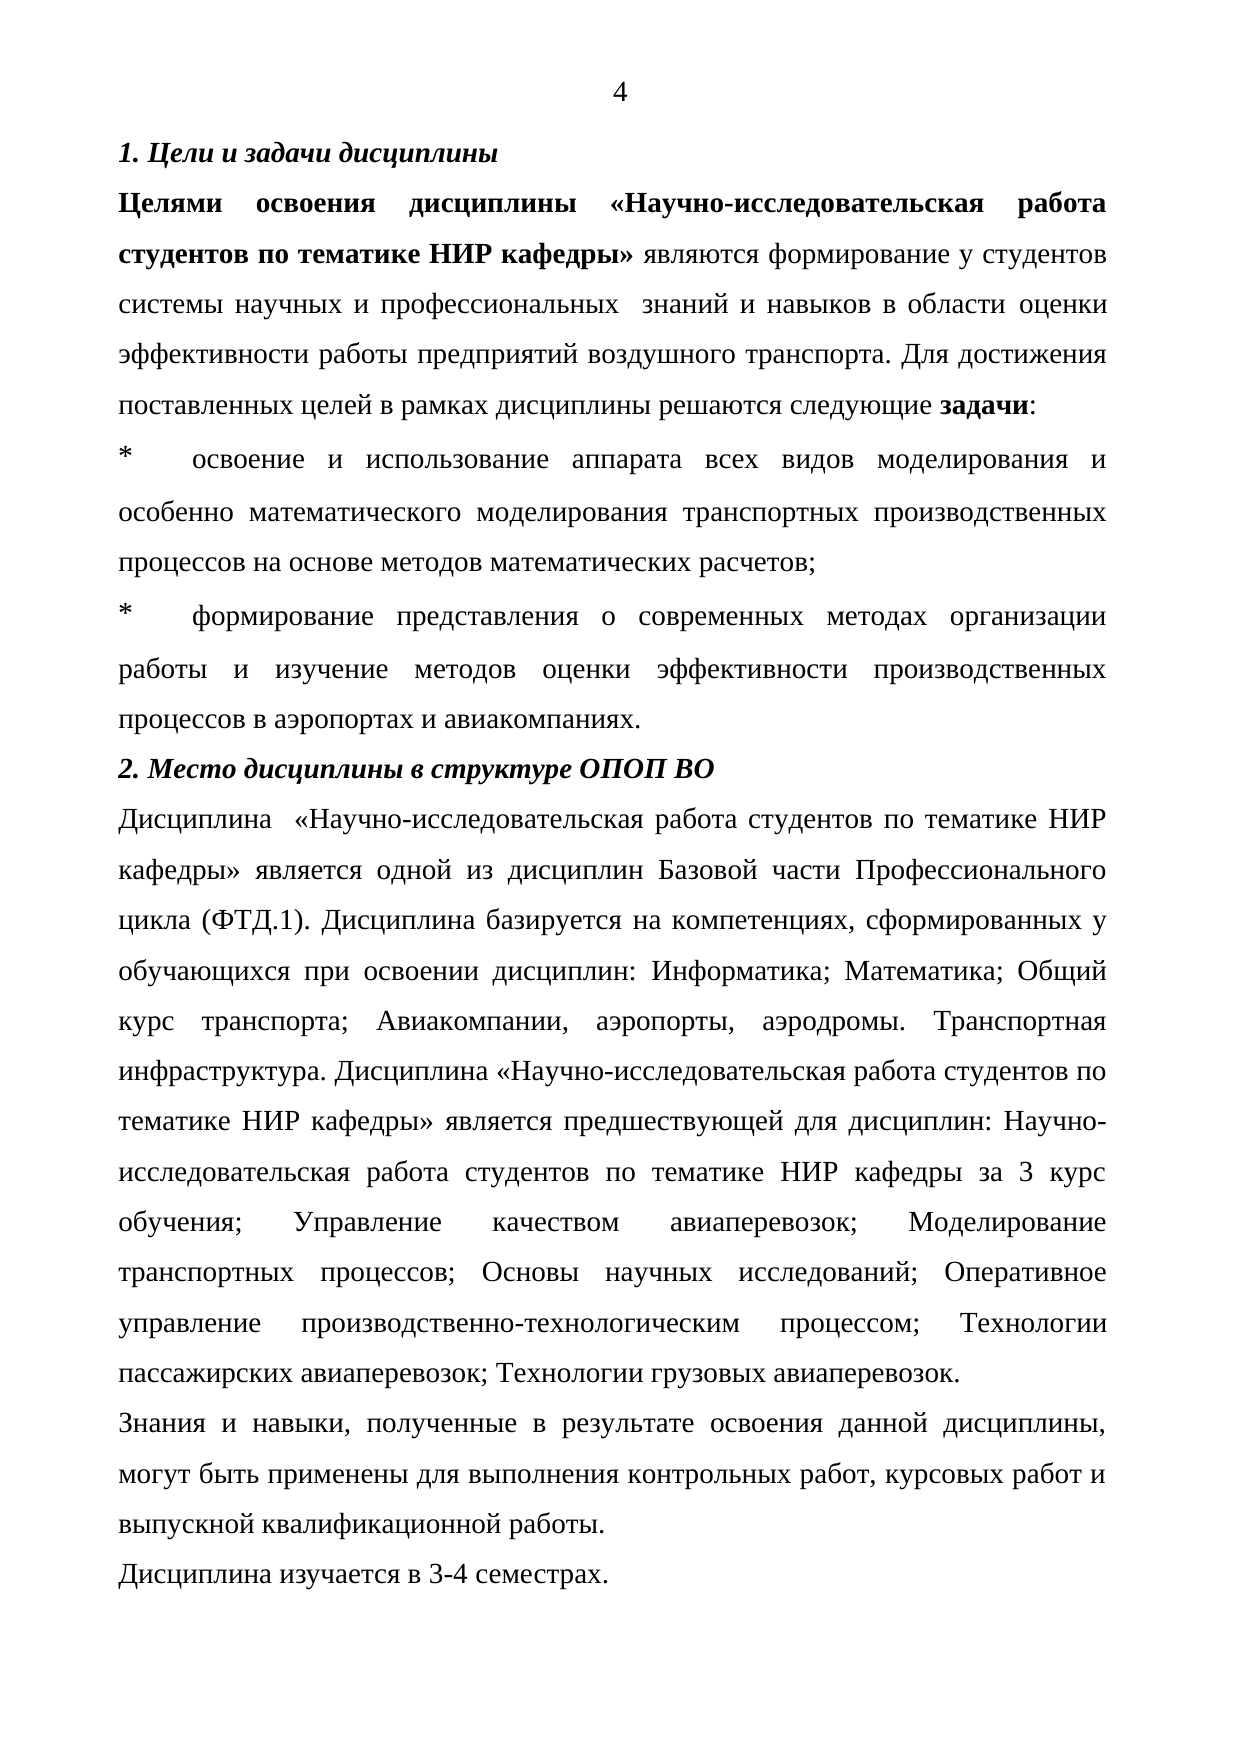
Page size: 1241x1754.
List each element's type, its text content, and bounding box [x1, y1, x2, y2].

text Дисциплина «Научно-исследовательская работа студентов по тематике НИР кафедры» является одной из дисциплин Базовой части Профессионального цикла (ФТД.1). Дисциплина базируется на компетенциях, сформированных у обучающихся при освоении дисциплин: Информатика; Математика; Общий курс транспорта; Авиакомпании, аэропорты, аэродромы. Транспортная инфраструктура. Дисциплина «Научно-исследовательская работа студентов по тематике НИР кафедры» является предшествующей для дисциплин: Научно-исследовательская работа студентов по тематике НИР кафедры за 3 курс обучения; Управление качеством авиаперевозок; Моделирование транспортных процессов; Основы научных исследований; Оперативное управление производственно-технологическим процессом; Технологии пассажирских авиаперевозок; Технологии грузовых авиаперевозок. [118, 802, 1107, 1389]
list освоение и использование аппарата всех видов моделирования и особенно математического моделирования транспортных производственных процессов на основе методов математических расчетов; [118, 437, 1107, 577]
text Знания и навыки, полученные в результате освоения данной дисциплины, могут быть применены для выполнения контрольных работ, курсовых работ и выпускной квалификационной работы. [118, 1405, 1107, 1539]
text 1. Цели и задачи дисциплины [118, 135, 1122, 169]
text Дисциплина изучается в 3-4 семестрах. [118, 1556, 1107, 1590]
text Целями освоения дисциплины «Научно-исследовательская работа студентов по тематике НИР кафедры» являются формирование у студентов системы научных и профессиональных знаний и навыков в области оценки эффективности работы предприятий воздушного транспорта. Для достижения поставленных целей в рамках дисциплины решаются следующие задачи: [118, 186, 1107, 420]
list формирование представления о современных методах организации работы и изучение методов оценки эффективности производственных процессов в аэропортах и авиакомпаниях. [118, 594, 1107, 734]
text 2. Место дисциплины в структуре ОПОП ВО [118, 751, 1107, 785]
